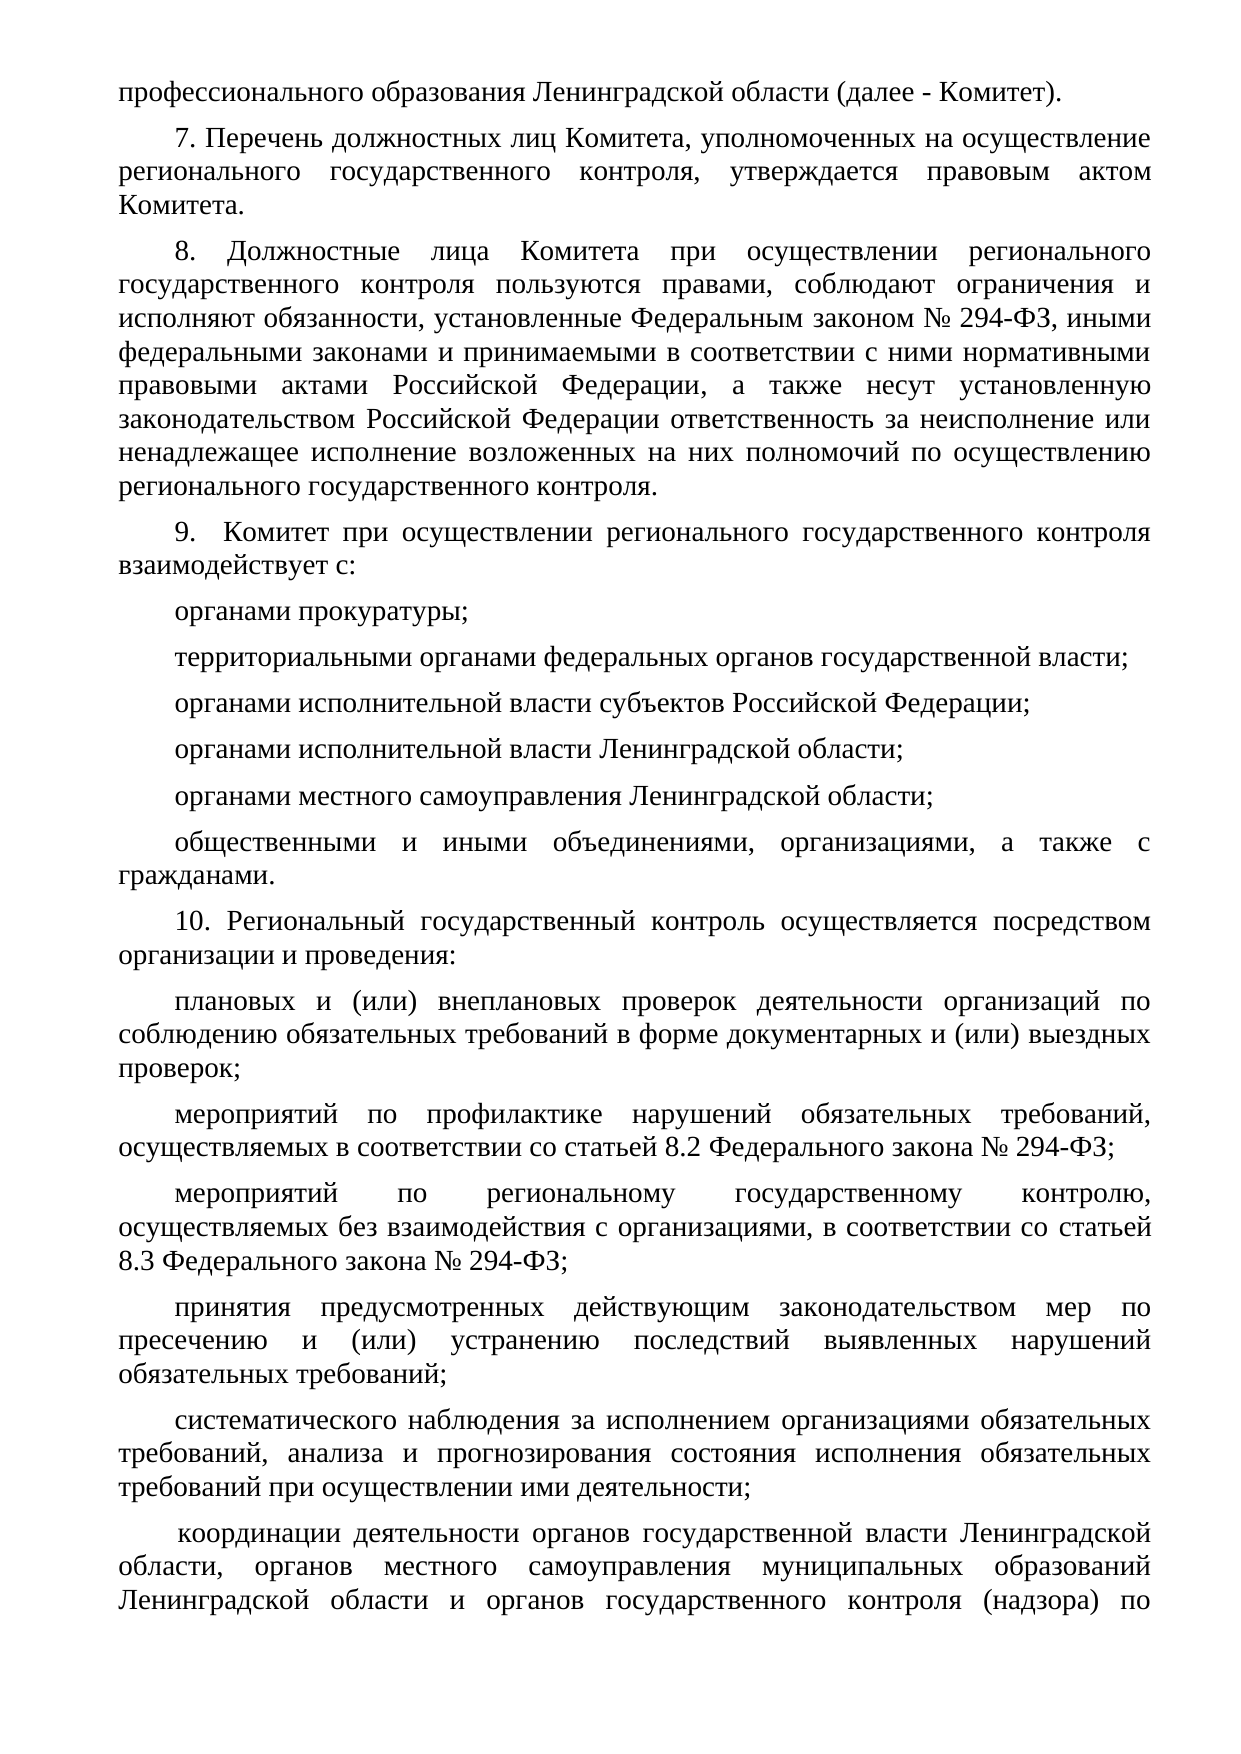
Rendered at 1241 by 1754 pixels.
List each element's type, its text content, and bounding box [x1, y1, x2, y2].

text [118, 74, 1152, 107]
text территориальными органами федеральных органов государственной власти; [118, 639, 1152, 673]
text органами исполнительной власти Ленинградской области; [118, 732, 1152, 765]
text 7. Перечень должностных лиц Комитета, уполномоченных на осуществление регионального государственного контроля, утверждается правовым актом Комитета. [118, 120, 1152, 221]
text 10. Региональный государственный контроль осуществляется посредством организации и проведения: [118, 903, 1152, 970]
text мероприятий по региональному государственному контролю, осуществляемых без взаимодействия с организациями, в соответствии со статьей 8.3 Федерального закона № 294-ФЗ; [118, 1176, 1152, 1276]
text систематического наблюдения за исполнением организациями обязательных требований, анализа и прогнозирования состояния исполнения обязательных требований при осуществлении ими деятельности; [118, 1402, 1152, 1502]
text принятия предусмотренных действующим законодательством мер по пресечению и (или) устранению последствий выявленных нарушений обязательных требований; [118, 1289, 1152, 1389]
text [118, 1515, 1152, 1616]
text 8. Должностные лица Комитета при осуществлении регионального государственного контроля пользуются правами, соблюдают ограничения и исполняют обязанности, установленные Федеральным законом № 294-ФЗ, иными федеральными законами и принимаемыми в соответствии с ними нормативными правовыми актами Российской Федерации, а также несут установленную законодательством Российской Федерации ответственность за неисполнение или ненадлежащее исполнение возложенных на них полномочий по осуществлению регионального государственного контроля. [118, 233, 1152, 501]
text органами исполнительной власти субъектов Российской Федерации; [118, 686, 1152, 719]
text органами местного самоуправления Ленинградской области; [118, 778, 1152, 811]
text органами прокуратуры; [118, 593, 1152, 627]
text мероприятий по профилактике нарушений обязательных требований, осуществляемых в соответствии со статьей 8.2 Федерального закона № 294-ФЗ; [118, 1096, 1152, 1163]
text плановых и (или) внеплановых проверок деятельности организаций по соблюдению обязательных требований в форме документарных и (или) выездных проверок; [118, 983, 1152, 1083]
text общественными и иными объединениями, организациями, а также с гражданами. [118, 824, 1152, 891]
text 9. Комитет при осуществлении регионального государственного контроля взаимодействует с: [118, 514, 1152, 581]
